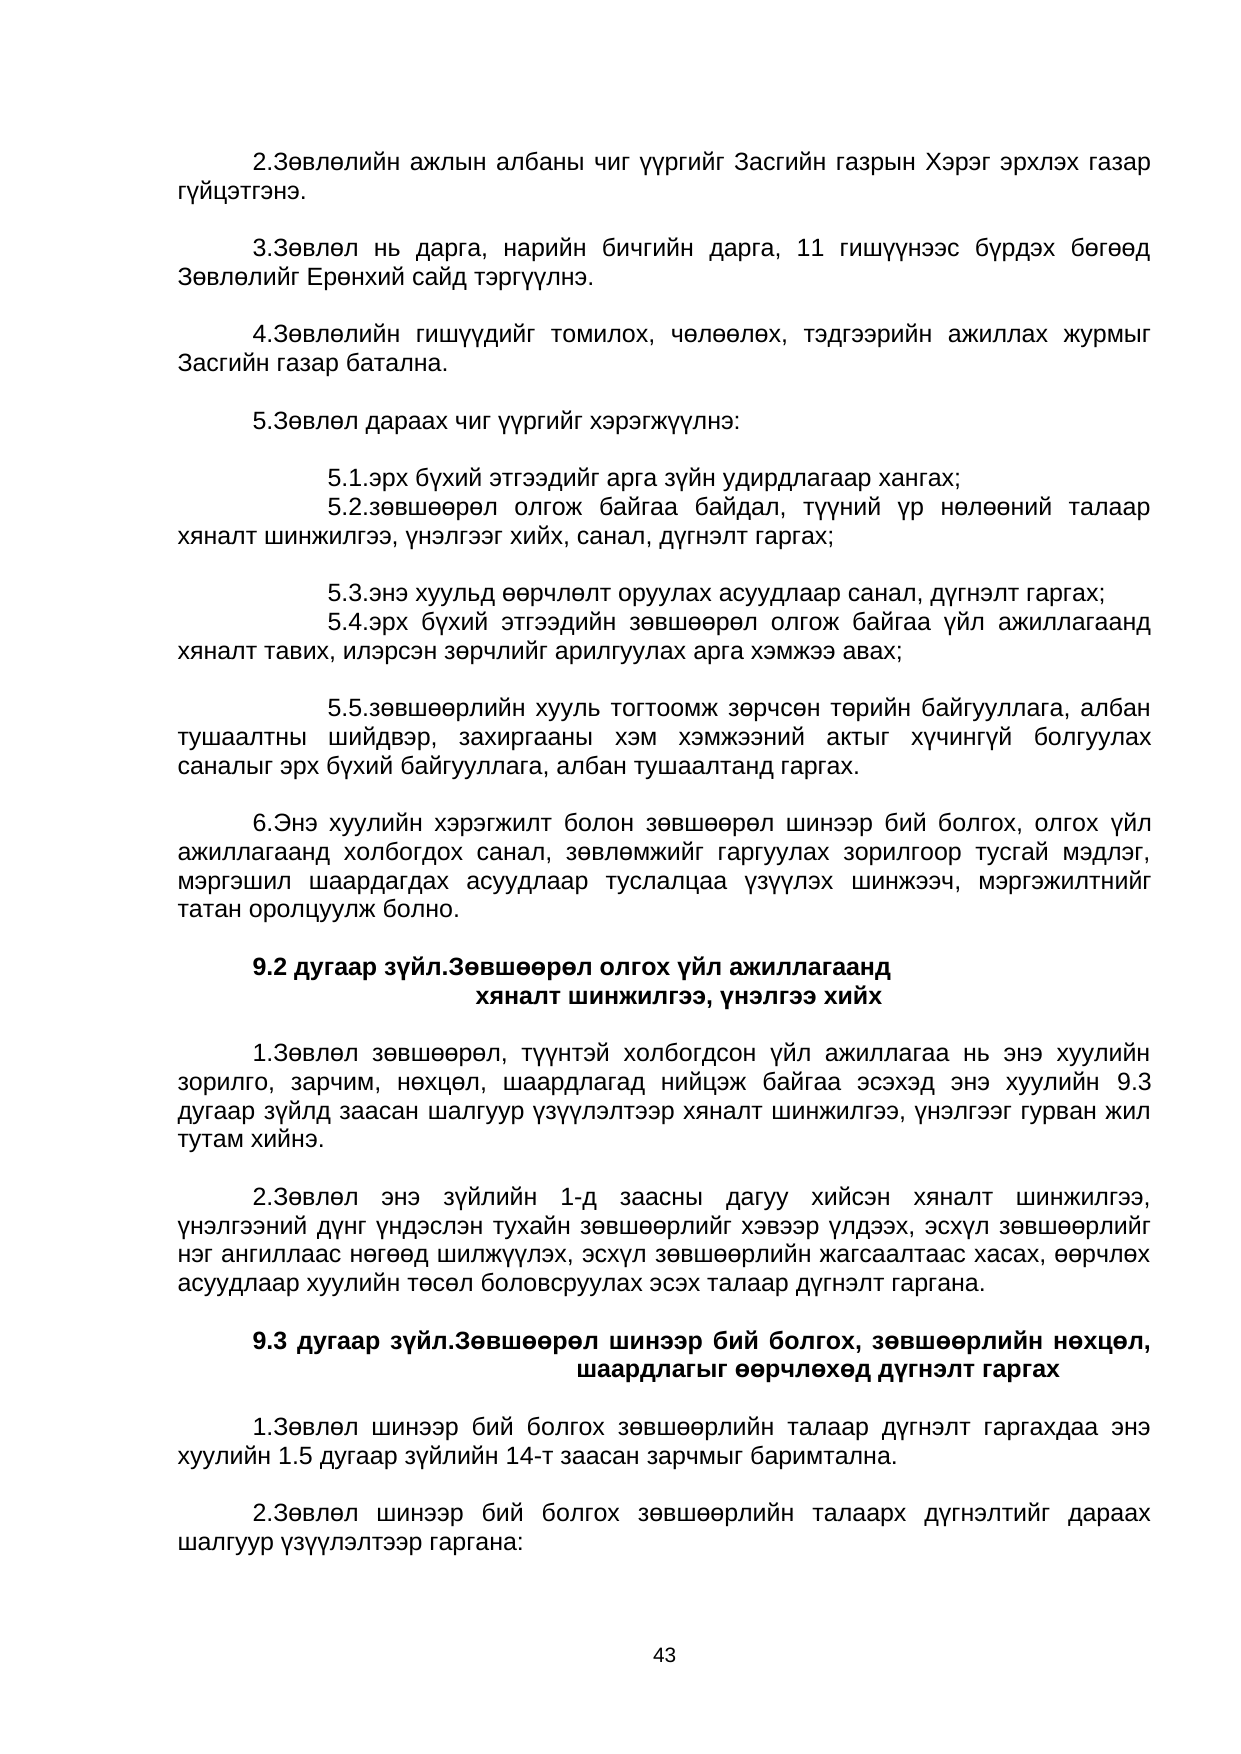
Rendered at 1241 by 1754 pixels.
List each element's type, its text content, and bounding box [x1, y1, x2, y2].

text 5.2.зөвшөөрөл олгож байгаа байдал, түүний үр нөлөөний талаар хяналт шинжилгээ, үнэлгээг хийх, санал, дүгнэлт гаргах; [177, 492, 1152, 549]
text 2.Зөвлөлийн ажлын албаны чиг үүргийг Засгийн газрын Хэрэг эрхлэх газар гүйцэтгэнэ. [177, 147, 1152, 204]
text 4.Зөвлөлийн гишүүдийг томилох, чөлөөлөх, тэдгээрийн ажиллах журмыг Засгийн газар батална. [177, 319, 1152, 377]
text 5.Зөвлөл дараах чиг үүргийг хэрэгжүүлнэ: [177, 406, 1152, 434]
text 5.3.энэ хуульд өөрчлөлт оруулах асуудлаар санал, дүгнэлт гаргах; [177, 578, 1152, 607]
text 5.5.зөвшөөрлийн хууль тогтоомж зөрчсөн төрийн байгууллага, албан тушаалтны шийдвэр, захиргааны хэм хэмжээний актыг хүчингүй болгуулах саналыг эрх бүхий байгууллага, албан тушаалтанд гаргах. [177, 693, 1152, 779]
text 1.Зөвлөл шинээр бий болгох зөвшөөрлийн талаар дүгнэлт гаргахдаа энэ хуулийн 1.5 дугаар зүйлийн 14-т заасан зарчмыг баримтална. [177, 1412, 1152, 1469]
text 2.Зөвлөл шинээр бий болгох зөвшөөрлийн талаарх дүгнэлтийг дараах шалгуур үзүүлэлтээр гаргана: [177, 1498, 1152, 1556]
text 3.Зөвлөл нь дарга, нарийн бичгийн дарга, 11 гишүүнээс бүрдэх бөгөөд Зөвлөлийг Ерөнхий сайд тэргүүлнэ. [177, 233, 1152, 291]
text 6.Энэ хуулийн хэрэгжилт болон зөвшөөрөл шинээр бий болгох, олгох үйл ажиллагаанд холбогдох санал, зөвлөмжийг гаргуулах зорилгоор тусгай мэдлэг, мэргэшил шаардагдах асуудлаар туслалцаа үзүүлэх шинжээч, мэргэжилтнийг татан оролцуулж болно. [177, 808, 1152, 923]
text 2.Зөвлөл энэ зүйлийн 1-д заасны дагуу хийсэн хяналт шинжилгээ, үнэлгээний дүнг үндэслэн тухайн зөвшөөрлийг хэвээр үлдээх, эсхүл зөвшөөрлийг нэг ангиллаас нөгөөд шилжүүлэх, эсхүл зөвшөөрлийн жагсаалтаас хасах, өөрчлөх асуудлаар хуулийн төсөл боловсруулах эсэх талаар дүгнэлт гаргана. [177, 1182, 1152, 1297]
text хяналт шинжилгээ, үнэлгээ хийх [177, 981, 1152, 1009]
text 5.4.эрх бүхий этгээдийн зөвшөөрөл олгож байгаа үйл ажиллагаанд хяналт тавих, илэрсэн зөрчлийг арилгуулах арга хэмжээ авах; [177, 607, 1152, 664]
text 1.Зөвлөл зөвшөөрөл, түүнтэй холбогдсон үйл ажиллагаа нь энэ хуулийн зорилго, зарчим, нөхцөл, шаардлагад нийцэж байгаа эсэхэд энэ хуулийн 9.3 дугаар зүйлд заасан шалгуур үзүүлэлтээр хяналт шинжилгээ, үнэлгээг гурван жил тутам хийнэ. [177, 1038, 1152, 1153]
text 9.2 дугаар зүйл.Зөвшөөрөл олгох үйл ажиллагаанд [177, 952, 1152, 981]
text 9.3 дугаар зүйл.Зөвшөөрөл шинээр бий болгох, зөвшөөрлийн нөхцөл, шаардлагыг өөрчлөхөд дүгнэлт гаргах [252, 1326, 1152, 1383]
text 5.1.эрх бүхий этгээдийг арга зүйн удирдлагаар хангах; [177, 463, 1152, 492]
